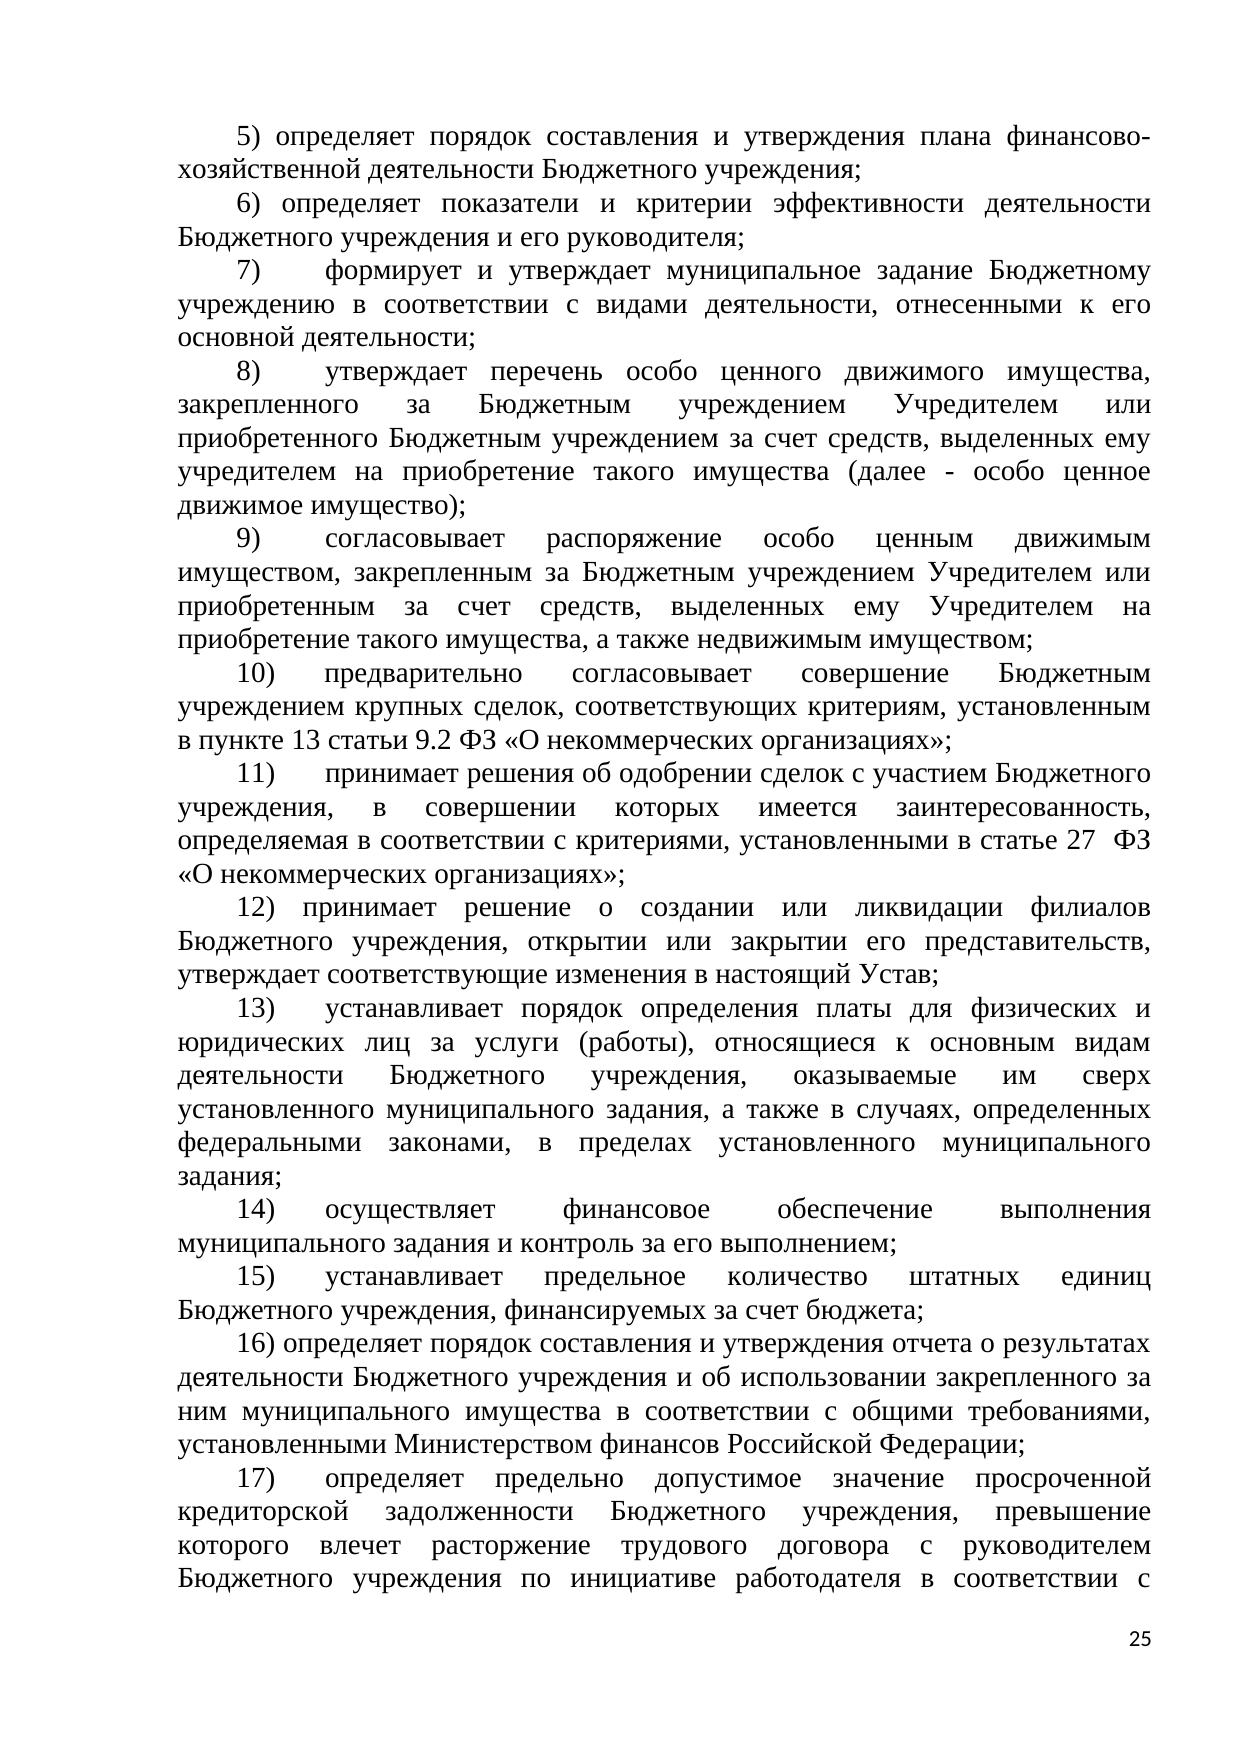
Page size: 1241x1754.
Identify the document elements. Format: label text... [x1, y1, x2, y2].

text 14) осуществляет финансовое обеспечение выполнения муниципального задания и контроль за его выполнением; [177, 1191, 1152, 1258]
text 11) принимает решения об одобрении сделок с участием Бюджетного учреждения, в совершении которых имеется заинтересованность, определяемая в соответствии с критериями, установленными в статье 27 ФЗ «О некоммерческих организациях»; [177, 755, 1152, 889]
text 16) определяет порядок составления и утверждения отчета о результатах деятельности Бюджетного учреждения и об использовании закрепленного за ним муниципального имущества в соответствии с общими требованиями, установленными Министерством финансов Российской Федерации; [177, 1326, 1152, 1460]
text 7) формирует и утверждает муниципальное задание Бюджетному учреждению в соответствии с видами деятельности, отнесенными к его основной деятельности; [177, 252, 1152, 353]
text 12) принимает решение о создании или ликвидации филиалов Бюджетного учреждения, открытии или закрытии его представительств, утверждает соответствующие изменения в настоящий Устав; [177, 889, 1152, 990]
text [177, 1460, 1152, 1594]
text 9) согласовывает распоряжение особо ценным движимым имуществом, закрепленным за Бюджетным учреждением Учредителем или приобретенным за счет средств, выделенных ему Учредителем на приобретение такого имущества, а также недвижимым имуществом; [177, 521, 1152, 655]
text 10) предварительно согласовывает совершение Бюджетным учреждением крупных сделок, соответствующих критериям, установленным в пункте 13 статьи 9.2 ФЗ «О некоммерческих организациях»; [177, 655, 1152, 755]
text 5) определяет порядок составления и утверждения плана финансово-хозяйственной деятельности Бюджетного учреждения; [177, 118, 1152, 185]
text 8) утверждает перечень особо ценного движимого имущества, закрепленного за Бюджетным учреждением Учредителем или приобретенного Бюджетным учреждением за счет средств, выделенных ему учредителем на приобретение такого имущества (далее - особо ценное движимое имущество); [177, 353, 1152, 521]
text 15) устанавливает предельное количество штатных единиц Бюджетного учреждения, финансируемых за счет бюджета; [177, 1258, 1152, 1326]
text 6) определяет показатели и критерии эффективности деятельности Бюджетного учреждения и его руководителя; [177, 185, 1152, 252]
text 13) устанавливает порядок определения платы для физических и юридических лиц за услуги (работы), относящиеся к основным видам деятельности Бюджетного учреждения, оказываемые им сверх установленного муниципального задания, а также в случаях, определенных федеральными законами, в пределах установленного муниципального задания; [177, 990, 1152, 1191]
